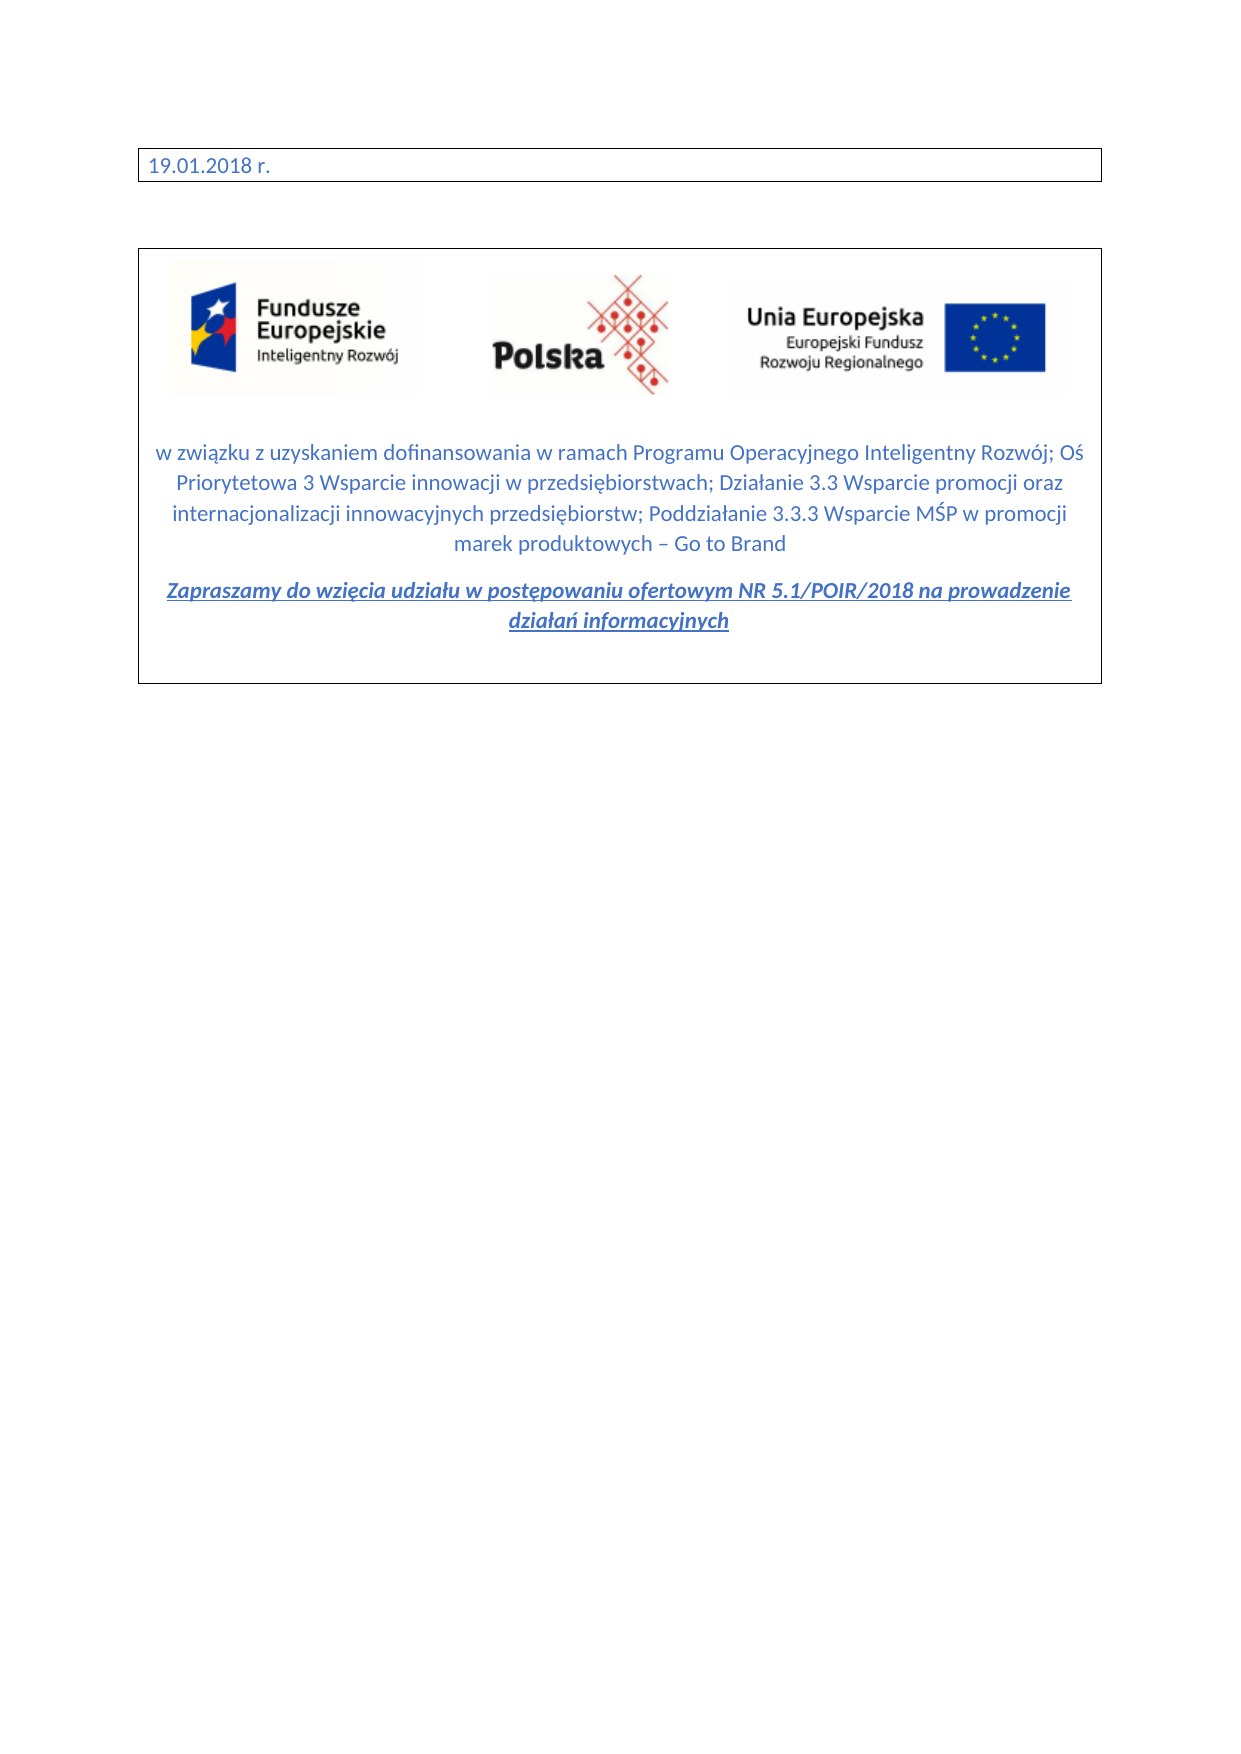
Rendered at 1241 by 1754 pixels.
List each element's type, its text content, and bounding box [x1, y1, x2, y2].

text w związku z uzyskaniem dofinansowania w ramach Programu Operacyjnego Inteligentny Rozwój; Oś Priorytetowa 3 Wsparcie innowacji w przedsiębiorstwach; Działanie 3.3 Wsparcie promocji oraz internacjonalizacji innowacyjnych przedsiębiorstw; Poddziałanie 3.3.3 Wsparcie MŚP w promocji marek produktowych – Go to Brand [139, 435, 1101, 557]
picture [147, 250, 1093, 420]
text 19.01.2018 r. [139, 149, 1101, 181]
text Zapraszamy do wzięcia udziału w postępowaniu ofertowym NR 5.1/POIR/2018 na prowadzenie działań informacyjnych [139, 573, 1101, 634]
